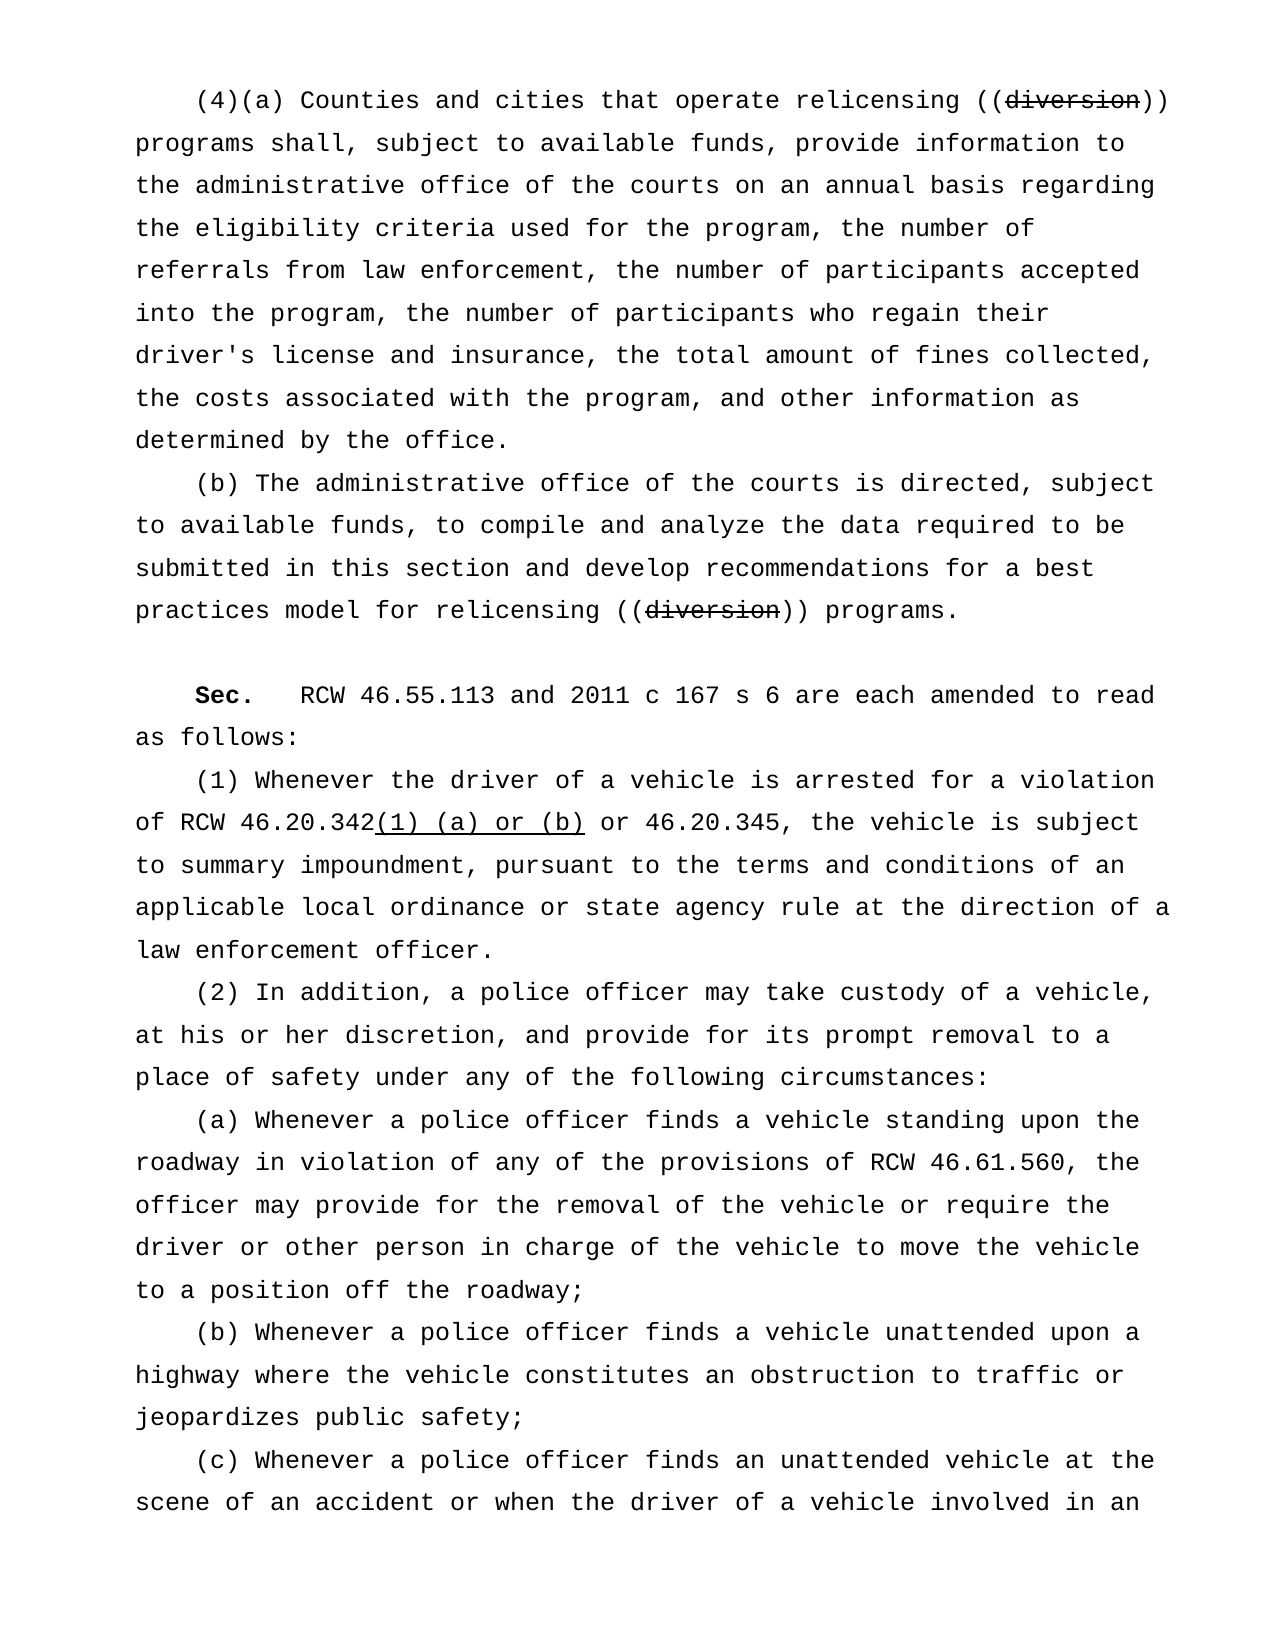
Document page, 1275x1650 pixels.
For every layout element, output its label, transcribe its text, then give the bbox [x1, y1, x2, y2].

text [135, 1434, 1170, 1519]
text (1) Whenever the driver of a vehicle is arrested for a violation of RCW 46.20.342(1) (a) or (b) or 46.20.345, the vehicle is subject to summary impoundment, pursuant to the terms and conditions of an applicable local ordinance or state agency rule at the direction of a law enforcement officer. [135, 754, 1170, 967]
text (2) In addition, a police officer may take custody of a vehicle, at his or her discretion, and provide for its prompt removal to a place of safety under any of the following circumstances: [135, 967, 1170, 1094]
text (4)(a) Counties and cities that operate relicensing ((diversion)) programs shall, subject to available funds, provide information to the administrative office of the courts on an annual basis regarding the eligibility criteria used for the program, the number of referrals from law enforcement, the number of participants accepted into the program, the number of participants who regain their driver's license and insurance, the total amount of fines collected, the costs associated with the program, and other information as determined by the office. [135, 75, 1170, 457]
text (b) Whenever a police officer finds a vehicle unattended upon a highway where the vehicle constitutes an obstruction to traffic or jeopardizes public safety; [135, 1307, 1170, 1434]
text (b) The administrative office of the courts is directed, subject to available funds, to compile and analyze the data required to be submitted in this section and develop recommendations for a best practices model for relicensing ((diversion)) programs. [135, 457, 1170, 627]
text (a) Whenever a police officer finds a vehicle standing upon the roadway in violation of any of the provisions of RCW 46.61.560, the officer may provide for the removal of the vehicle or require the driver or other person in charge of the vehicle to move the vehicle to a position off the roadway; [135, 1094, 1170, 1307]
text Sec. RCW 46.55.113 and 2011 c 167 s 6 are each amended to read as follows: [135, 669, 1170, 754]
